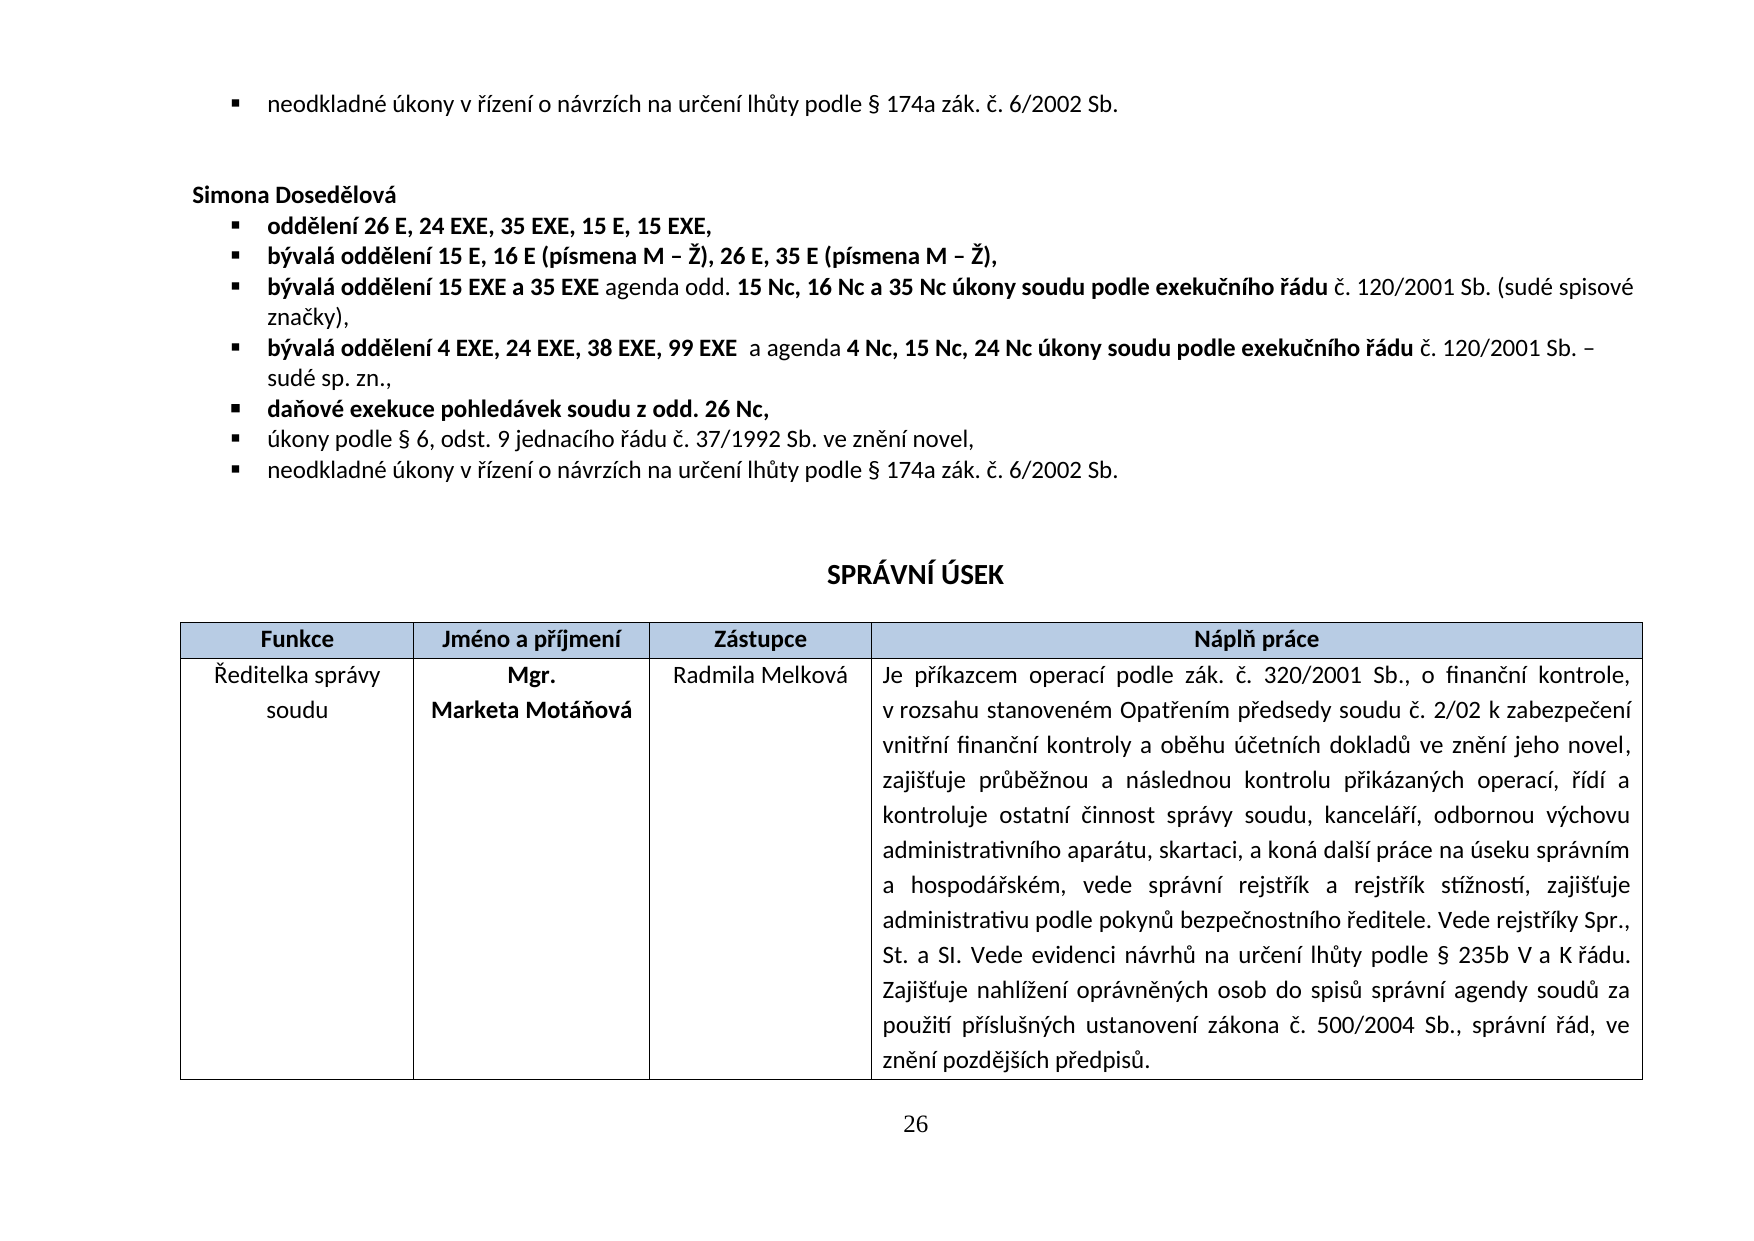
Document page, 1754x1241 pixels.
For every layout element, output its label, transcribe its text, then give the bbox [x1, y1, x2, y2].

text Simona Dosedělová [192, 179, 1639, 210]
table_header Náplň práce [872, 623, 1642, 658]
list bývalá oddělení 15 E, 16 E (písmena M – Ž), 26 E, 35 E (písmena M – Ž), [229, 240, 1639, 271]
table_cell Je příkazcem operací podle zák. č. 320/2001 Sb., o finanční kontrole, v rozsahu stanoveném Opatřením předsedy soudu č. 2/02 k zabezpečení vnitřní finanční kontroly a oběhu účetních dokladů ve znění jeho novel, zajišťuje průběžnou a následnou kontrolu přikázaných operací, řídí a kontroluje ostatní činnost správy soudu, kanceláří, odbornou výchovu administrativního aparátu, skartaci, a koná další práce na úseku správním a hospodářském, vede správní rejstřík a rejstřík stížností, zajišťuje administrativu podle pokynů bezpečnostního ředitele. Vede rejstříky Spr., St. a SI. Vede evidenci návrhů na určení lhůty podle § 235b V a K řádu. Zajišťuje nahlížení oprávněných osob do spisů správní agendy soudů za použití příslušných ustanovení zákona č. 500/2004 Sb., správní řád, ve znění pozdějších předpisů. [872, 659, 1642, 1079]
table_header Zástupce [650, 623, 871, 658]
table_cell Mgr. Marketa Motáňová [414, 659, 649, 1079]
table_cell Ředitelka správy soudu [181, 659, 413, 1079]
text SPRÁVNÍ ÚSEK [192, 556, 1639, 591]
list oddělení 26 E, 24 EXE, 35 EXE, 15 E, 15 EXE, [229, 210, 1639, 240]
list bývalá oddělení 15 EXE a 35 EXE agenda odd. 15 Nc, 16 Nc a 35 Nc úkony soudu podle exekučního řádu č. 120/2001 Sb. (sudé spisové značky), [229, 271, 1639, 332]
table_header Jméno a příjmení [414, 623, 649, 658]
list neodkladné úkony v řízení o návrzích na určení lhůty podle § 174a zák. č. 6/2002 Sb. [229, 454, 1639, 484]
list bývalá oddělení 4 EXE, 24 EXE, 38 EXE, 99 EXE a agenda 4 Nc, 15 Nc, 24 Nc úkony soudu podle exekučního řádu č. 120/2001 Sb. – sudé sp. zn., [229, 332, 1639, 393]
list neodkladné úkony v řízení o návrzích na určení lhůty podle § 174a zák. č. 6/2002 Sb. [229, 88, 1639, 118]
list daňové exekuce pohledávek soudu z odd. 26 Nc, [229, 393, 1639, 423]
list úkony podle § 6, odst. 9 jednacího řádu č. 37/1992 Sb. ve znění novel, [229, 423, 1639, 454]
table_cell Radmila Melková [650, 659, 871, 1079]
table_header Funkce [181, 623, 413, 658]
